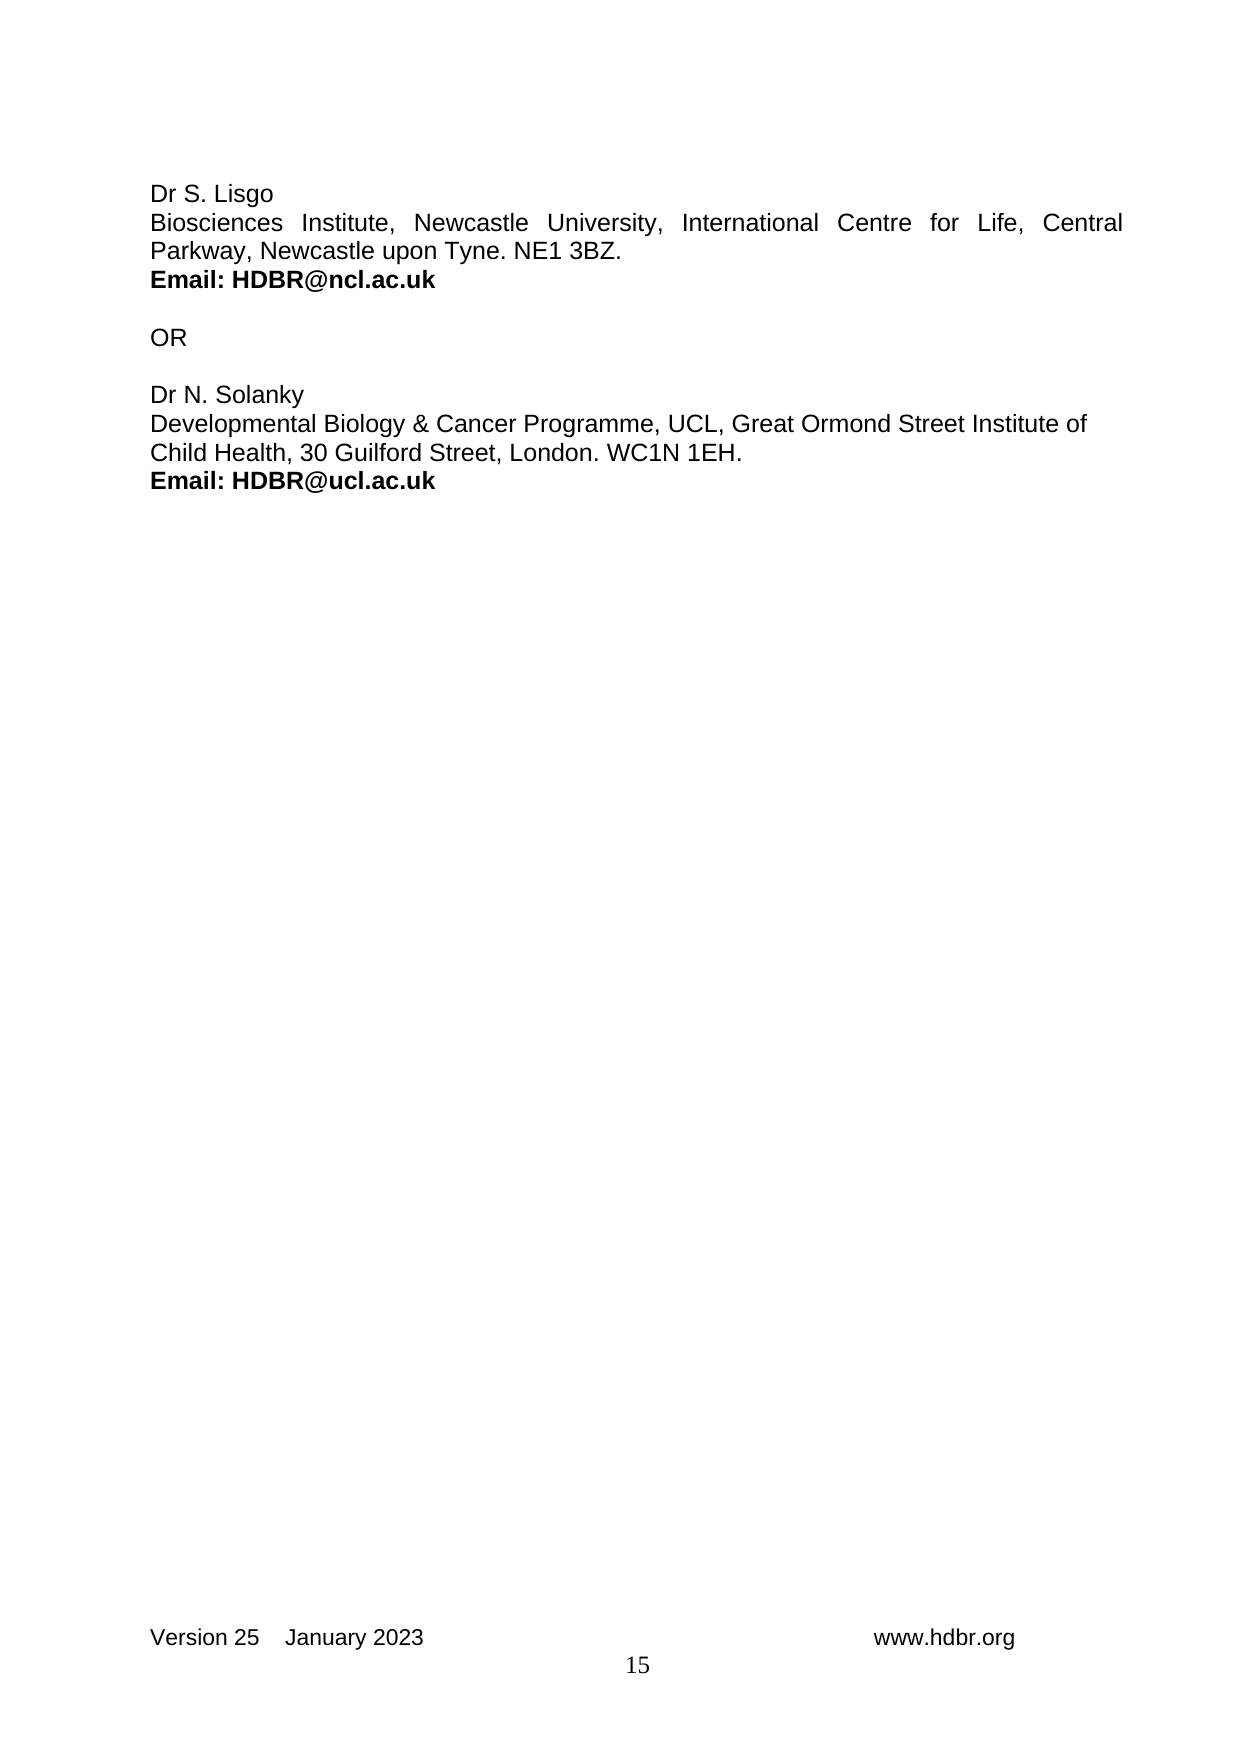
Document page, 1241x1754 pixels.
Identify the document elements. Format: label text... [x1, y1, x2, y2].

text Dr S. Lisgo [150, 179, 1125, 207]
text Dr N. Solanky [150, 380, 1125, 409]
text Email: HDBR@ucl.ac.uk [150, 466, 1125, 495]
text Biosciences Institute, Newcastle University, International Centre for Life, Central Parkway, Newcastle upon Tyne. NE1 3BZ. [150, 207, 1125, 265]
text Developmental Biology & Cancer Programme, UCL, Great Ormond Street Institute of Child Health, 30 Guilford Street, London. WC1N 1EH. [150, 409, 1125, 466]
text Email: HDBR@ncl.ac.uk [150, 265, 1125, 294]
text OR [150, 322, 1125, 351]
